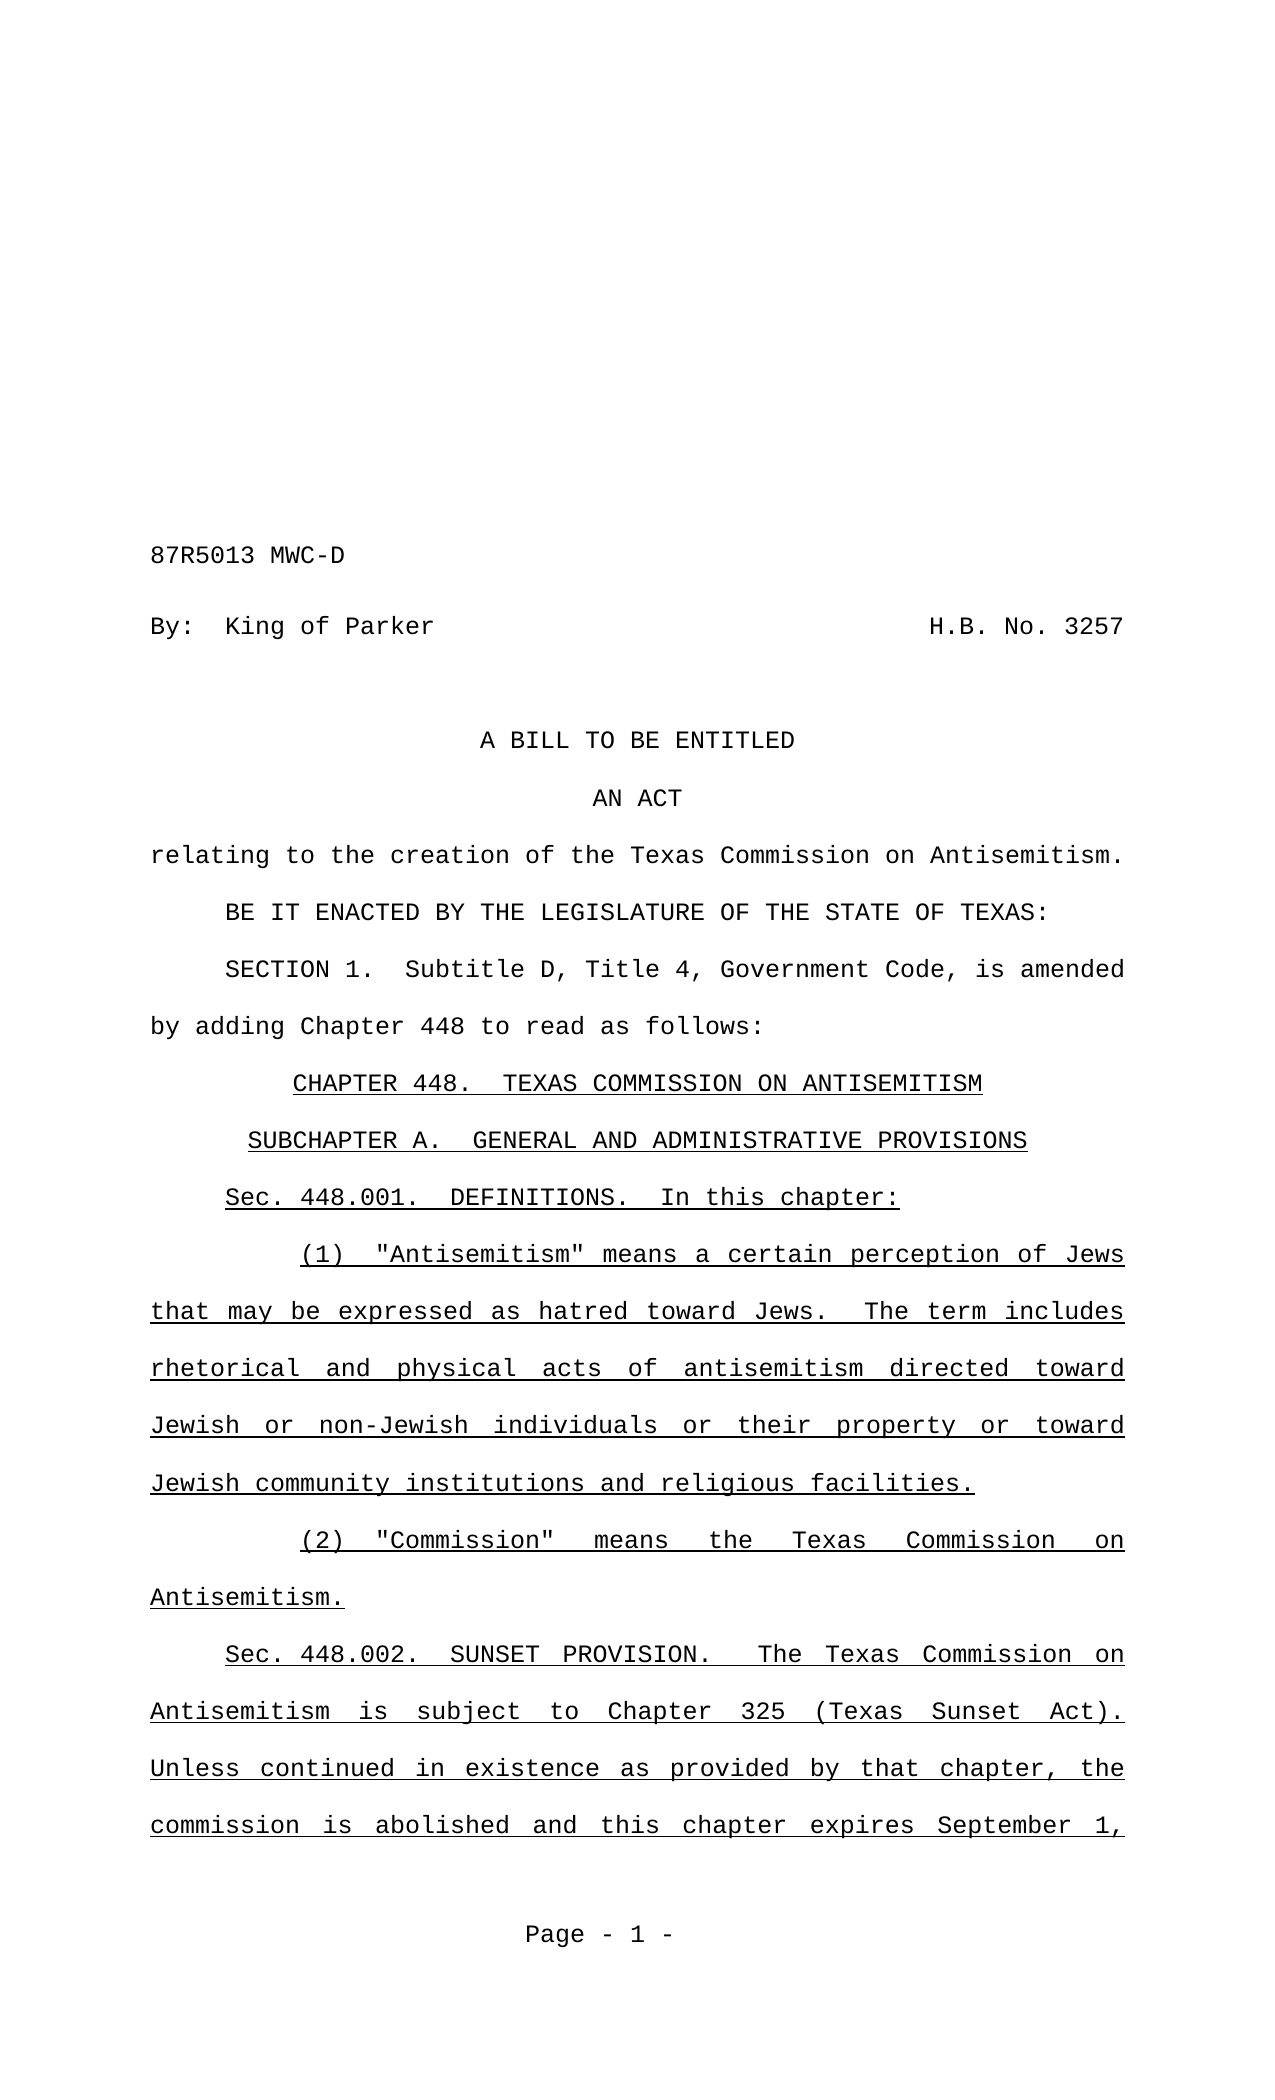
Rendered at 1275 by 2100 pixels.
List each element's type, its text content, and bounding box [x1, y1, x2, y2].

text A BILL TO BE ENTITLED [150, 728, 1125, 756]
text relating to the creation of the Texas Commission on Antisemitism. [150, 842, 1125, 871]
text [150, 1780, 1125, 1836]
text 87R5013 MWC-D [150, 542, 1125, 571]
text By: King of Parker H.B. No. 3257 [150, 614, 1125, 642]
text SUBCHAPTER A. GENERAL AND ADMINISTRATIVE PROVISIONS [150, 1127, 1125, 1156]
text CHAPTER 448. TEXAS COMMISSION ON ANTISEMITISM [150, 1070, 1125, 1099]
text (1) "Antisemitism" means a certain perception of Jews that may be expressed as hatred toward Jews. The term includes rhetorical and physical acts of antisemitism directed toward Jewish or non-Jewish individuals or their property or toward Jewish community institutions and religious facilities. [150, 1324, 1125, 1379]
text (2) "Commission" means the Texas Commission on Antisemitism. [150, 1527, 1125, 1613]
text SECTION 1. Subtitle D, Title 4, Government Code, is amended by adding Chapter 448 to read as follows: [150, 956, 1125, 1042]
text Sec. 448.001. DEFINITIONS. In this chapter: [150, 1184, 1125, 1213]
text (1) "Antisemitism" means a certain perception of Jews that may be expressed as hatred toward Jews. The term includes rhetorical and physical acts of antisemitism directed toward Jewish or non-Jewish individuals or their property or toward Jewish community institutions and religious facilities. [150, 1242, 1125, 1322]
text (1) "Antisemitism" means a certain perception of Jews that may be expressed as hatred toward Jews. The term includes rhetorical and physical acts of antisemitism directed toward Jewish or non-Jewish individuals or their property or toward Jewish community institutions and religious facilities. [150, 1381, 1125, 1436]
text AN ACT [150, 785, 1125, 813]
text (1) "Antisemitism" means a certain perception of Jews that may be expressed as hatred toward Jews. The term includes rhetorical and physical acts of antisemitism directed toward Jewish or non-Jewish individuals or their property or toward Jewish community institutions and religious facilities. [150, 1438, 1125, 1498]
text BE IT ENACTED BY THE LEGISLATURE OF THE STATE OF TEXAS: [150, 899, 1125, 928]
